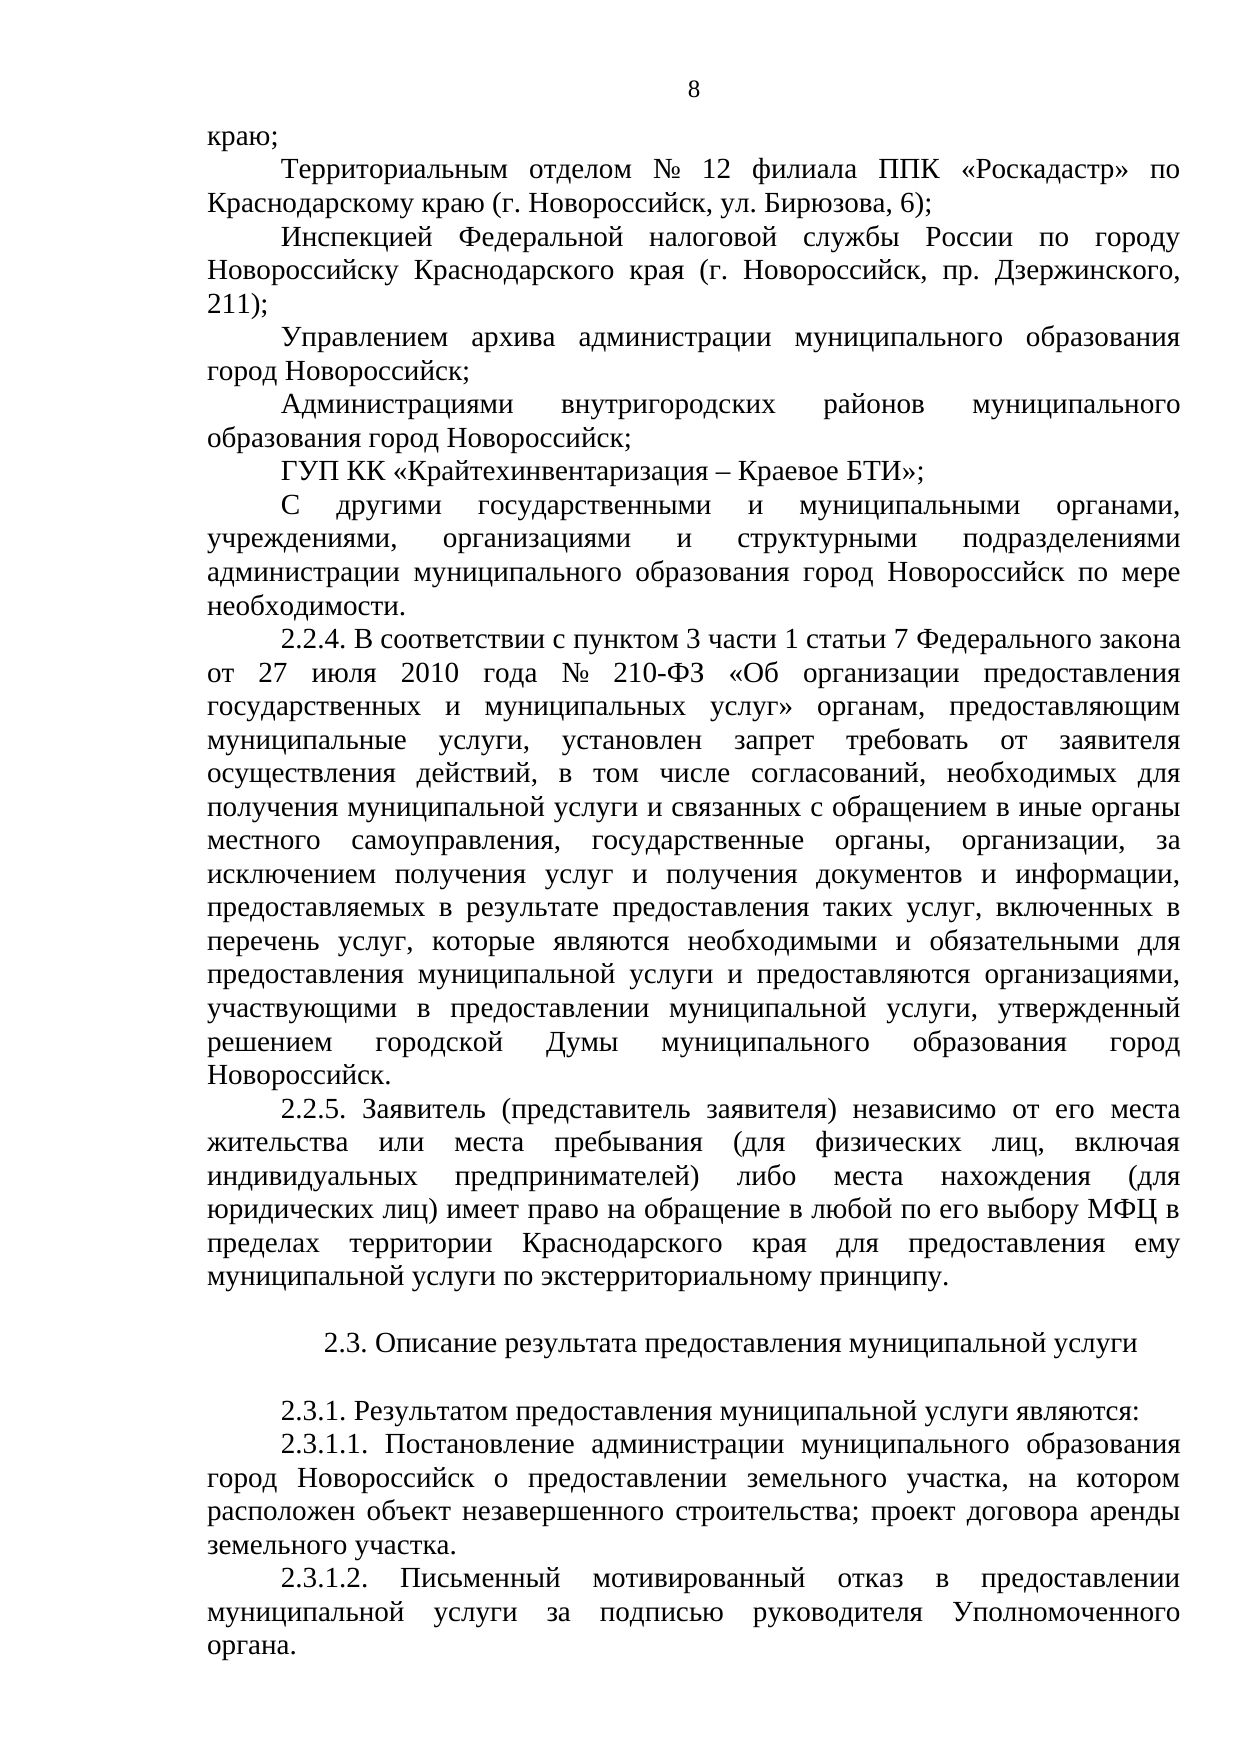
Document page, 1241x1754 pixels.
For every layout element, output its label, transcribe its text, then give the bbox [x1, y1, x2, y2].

text 2.2.5. Заявитель (представитель заявителя) независимо от его места жительства или места пребывания (для физических лиц, включая индивидуальных предпринимателей) либо места нахождения (для юридических лиц) имеет право на обращение в любой по его выбору МФЦ в пределах территории Краснодарского края для предоставления ему муниципальной услуги по экстерриториальному принципу. [207, 1091, 1181, 1292]
text 2.3.1.1. Постановление администрации муниципального образования город Новороссийск о предоставлении земельного участка, на котором расположен объект незавершенного строительства; проект договора аренды земельного участка. [207, 1426, 1181, 1560]
text Инспекцией Федеральной налоговой службы России по городу Новороссийску Краснодарского края (г. Новороссийск, пр. Дзержинского, 211); [207, 219, 1181, 319]
text 2.3.1.2. Письменный мотивированный отказ в предоставлении муниципальной услуги за подписью руководителя Уполномоченного органа. [207, 1560, 1181, 1661]
text 2.2.4. В соответствии с пунктом 3 части 1 статьи 7 Федерального закона от 27 июля 2010 года № 210-ФЗ «Об организации предоставления государственных и муниципальных услуг» органам, предоставляющим муниципальные услуги, установлен запрет требовать от заявителя осуществления действий, в том числе согласований, необходимых для получения муниципальной услуги и связанных с обращением в иные органы местного самоуправления, государственные органы, организации, за исключением получения услуг и получения документов и информации, предоставляемых в результате предоставления таких услуг, включенных в перечень услуг, которые являются необходимыми и обязательными для предоставления муниципальной услуги и предоставляются организациями, участвующими в предоставлении муниципальной услуги, утвержденный решением городской Думы муниципального образования город Новороссийск. [207, 621, 1181, 1091]
title 2.3. Описание результата предоставления муниципальной услуги [207, 1326, 1181, 1359]
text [207, 118, 1181, 152]
text Территориальным отделом № 12 филиала ППК «Роскадастр» по Краснодарскому краю (г. Новороссийск, ул. Бирюзова, 6); [207, 152, 1181, 219]
text Администрациями внутригородских районов муниципального образования город Новороссийск; [207, 386, 1181, 453]
text Управлением архива администрации муниципального образования город Новороссийск; [207, 319, 1181, 386]
text ГУП КК «Крайтехинвентаризация – Краевое БТИ»; [207, 453, 1181, 487]
text С другими государственными и муниципальными органами, учреждениями, организациями и структурными подразделениями администрации муниципального образования город Новороссийск по мере необходимости. [207, 487, 1181, 621]
text 2.3.1. Результатом предоставления муниципальной услуги являются: [207, 1393, 1181, 1426]
